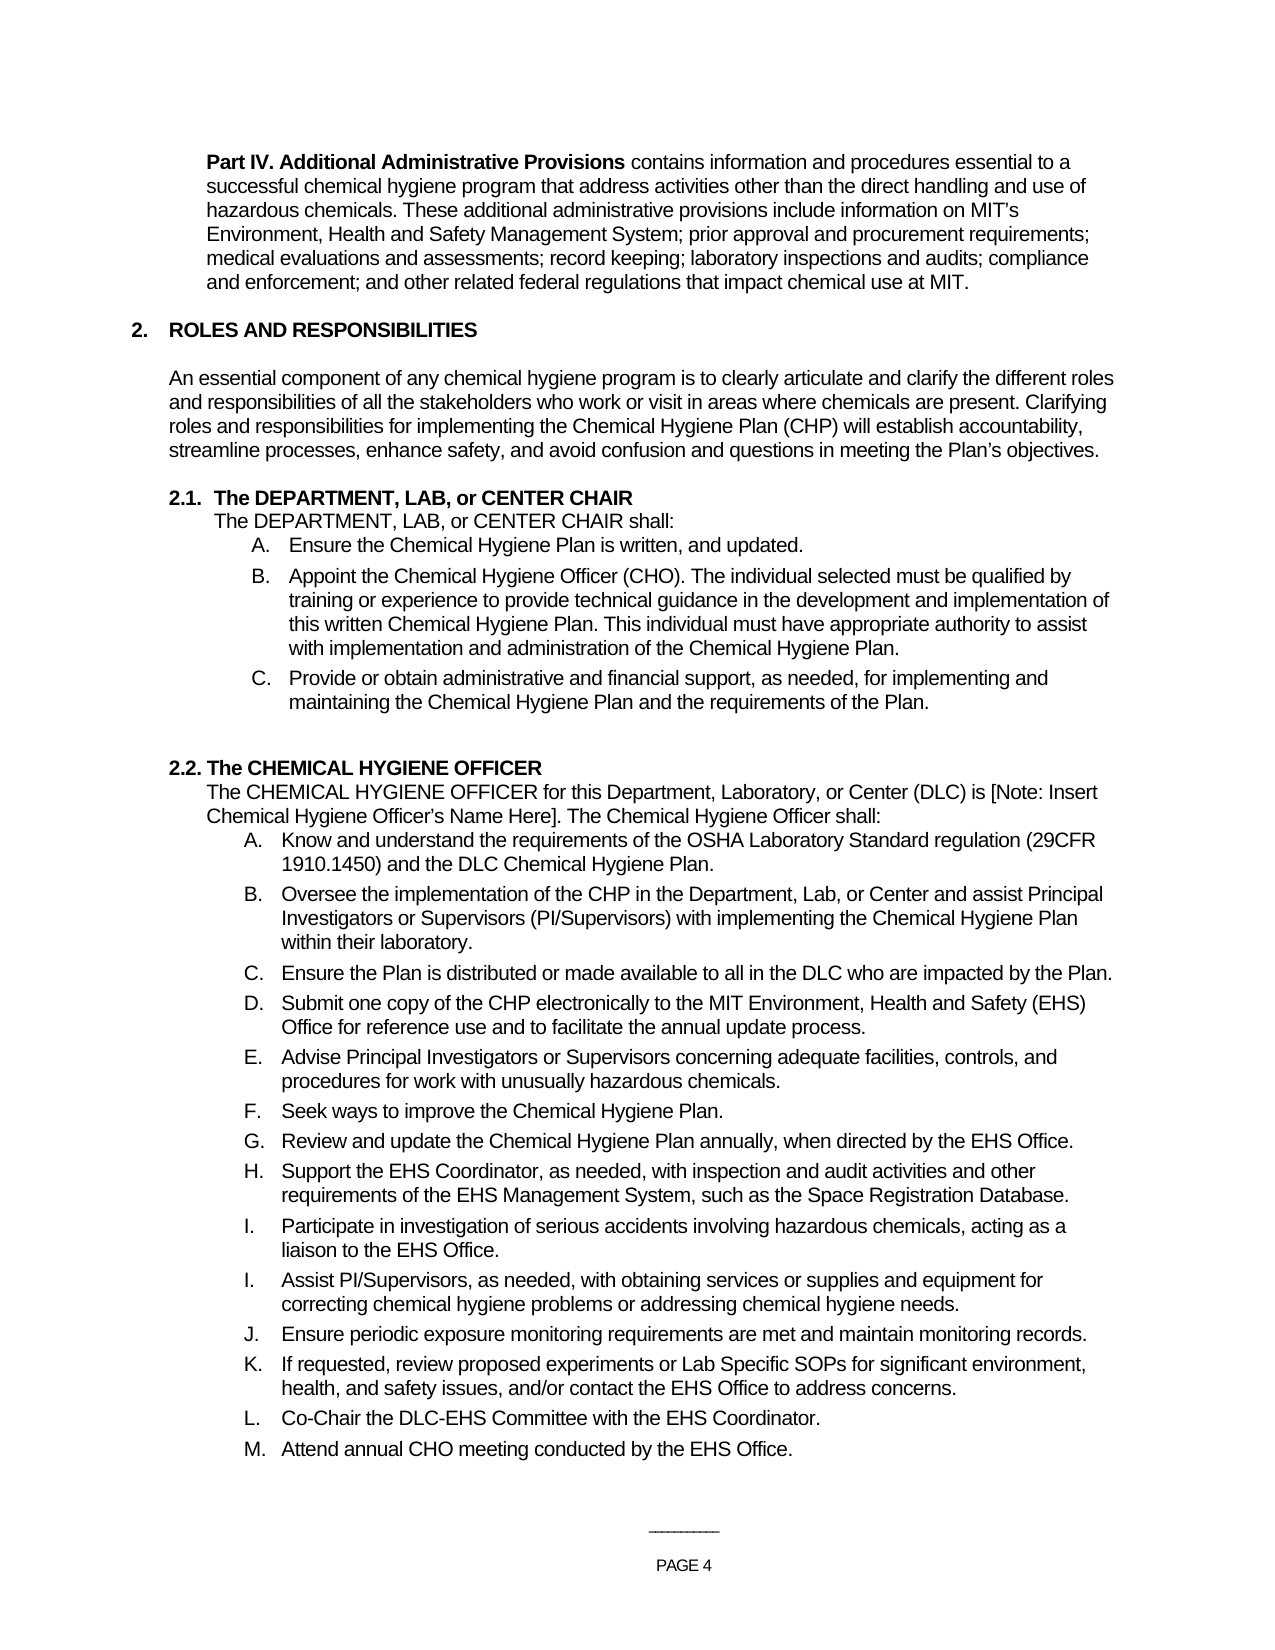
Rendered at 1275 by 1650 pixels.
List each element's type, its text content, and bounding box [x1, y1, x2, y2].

list The DEPARTMENT, LAB, or CENTER CHAIR [169, 485, 1125, 509]
list Review and update the Chemical Hygiene Plan annually, when directed by the EHS Office. [244, 1129, 1125, 1153]
list Support the EHS Coordinator, as needed, with inspection and audit activities and other requirements of the EHS Management System, such as the Space Registration Database. [244, 1159, 1125, 1207]
text The DEPARTMENT, LAB, or CENTER CHAIR shall: [214, 509, 1125, 533]
list Participate in investigation of serious accidents involving hazardous chemicals, acting as a liaison to the EHS Office. [244, 1213, 1125, 1261]
list ROLES AND RESPONSIBILITIES [131, 318, 1125, 342]
list Provide or obtain administrative and financial support, as needed, for implementing and maintaining the Chemical Hygiene Plan and the requirements of the Plan. [251, 666, 1125, 713]
list Assist PI/Supervisors, as needed, with obtaining services or supplies and equipment for correcting chemical hygiene problems or addressing chemical hygiene needs. [244, 1268, 1125, 1316]
list Attend annual CHO meeting conducted by the EHS Office. [244, 1436, 1125, 1460]
list Co-Chair the DLC-EHS Committee with the EHS Coordinator. [244, 1406, 1125, 1430]
list Oversee the implementation of the CHP in the Department, Lab, or Center and assist Principal Investigators or Supervisors (PI/Supervisors) with implementing the Chemical Hygiene Plan within their laboratory. [244, 882, 1125, 954]
text An essential component of any chemical hygiene program is to clearly articulate and clarify the different roles and responsibilities of all the stakeholders who work or visit in areas where chemicals are present. Clarifying roles and responsibilities for implementing the Chemical Hygiene Plan (CHP) will establish accountability, streamline processes, enhance safety, and avoid confusion and questions in meeting the Plan’s objectives. [169, 366, 1125, 461]
list If requested, review proposed experiments or Lab Specific SOPs for significant environment, health, and safety issues, and/or contact the EHS Office to address concerns. [244, 1352, 1125, 1400]
list Ensure the Chemical Hygiene Plan is written, and updated. [251, 533, 1125, 557]
list Seek ways to improve the Chemical Hygiene Plan. [244, 1099, 1125, 1123]
list Submit one copy of the CHP electronically to the MIT Environment, Health and Safety (EHS) Office for reference use and to facilitate the annual update process. [244, 991, 1125, 1038]
text The CHEMICAL HYGIENE OFFICER for this Department, Laboratory, or Center (DLC) is [Note: Insert Chemical Hygiene Officer’s Name Here]. The Chemical Hygiene Officer shall: [206, 780, 1125, 828]
list Ensure periodic exposure monitoring requirements are met and maintain monitoring records. [244, 1322, 1125, 1346]
text 2.2. The CHEMICAL HYGIENE OFFICER [131, 756, 1125, 780]
list Know and understand the requirements of the OSHA Laboratory Standard regulation (29CFR 1910.1450) and the DLC Chemical Hygiene Plan. [244, 828, 1125, 876]
text Part IV. Additional Administrative Provisions contains information and procedures essential to a successful chemical hygiene program that address activities other than the direct handling and use of hazardous chemicals. These additional administrative provisions include information on MIT’s Environment, Health and Safety Management System; prior approval and procurement requirements; medical evaluations and assessments; record keeping; laboratory inspections and audits; compliance and enforcement; and other related federal regulations that impact chemical use at MIT. [206, 150, 1125, 294]
list Appoint the Chemical Hygiene Officer (CHO). The individual selected must be qualified by training or experience to provide technical guidance in the development and implementation of this written Chemical Hygiene Plan. This individual must have appropriate authority to assist with implementation and administration of the Chemical Hygiene Plan. [251, 563, 1125, 659]
list Ensure the Plan is distributed or made available to all in the DLC who are impacted by the Plan. [244, 960, 1125, 984]
list Advise Principal Investigators or Supervisors concerning adequate facilities, controls, and procedures for work with unusually hazardous chemicals. [244, 1045, 1125, 1093]
